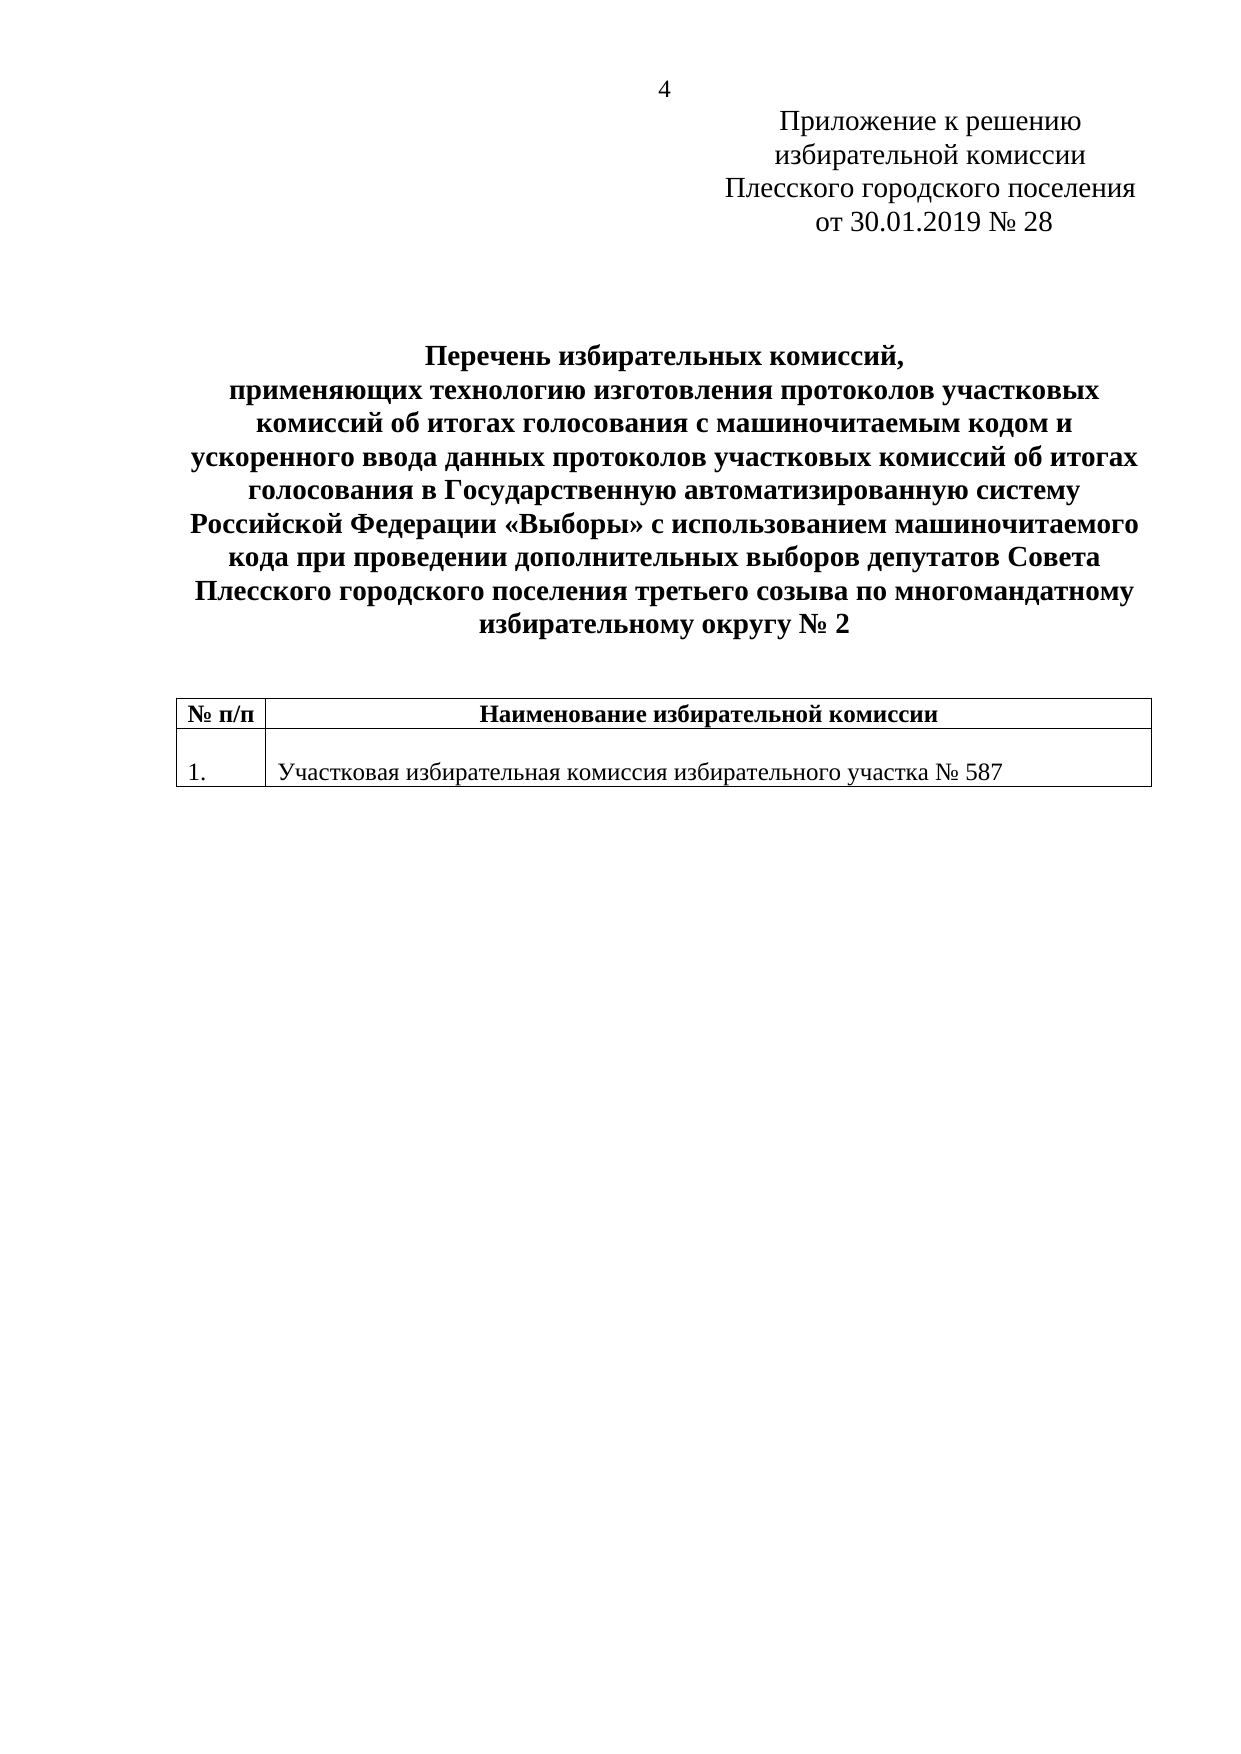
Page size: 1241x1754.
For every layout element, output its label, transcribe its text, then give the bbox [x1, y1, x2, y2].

table_header № п/п [177, 699, 265, 727]
table_cell [177, 729, 265, 786]
text избирательной комиссии Плесского городского поселения [709, 137, 1152, 204]
table_cell Участковая избирательная комиссия избирательного участка № 587 [266, 729, 1151, 786]
text от 30.01.2019 № 28 [709, 204, 1152, 238]
table_header Наименование избирательной комиссии [266, 699, 1151, 727]
subtitle Перечень избирательных комиссий, [177, 338, 1152, 372]
text Приложение к решению [709, 103, 1152, 137]
subtitle применяющих технологию изготовления протоколов участковых комиссий об итогах голосования с машиночитаемым кодом и ускоренного ввода данных протоколов участковых комиссий об итогах голосования в Государственную автоматизированную систему Российской Федерации «Выборы» с использованием машиночитаемого кода при проведении дополнительных выборов депутатов Совета Плесского городского поселения третьего созыва по многомандатному избирательному округу № 2 [177, 372, 1152, 640]
